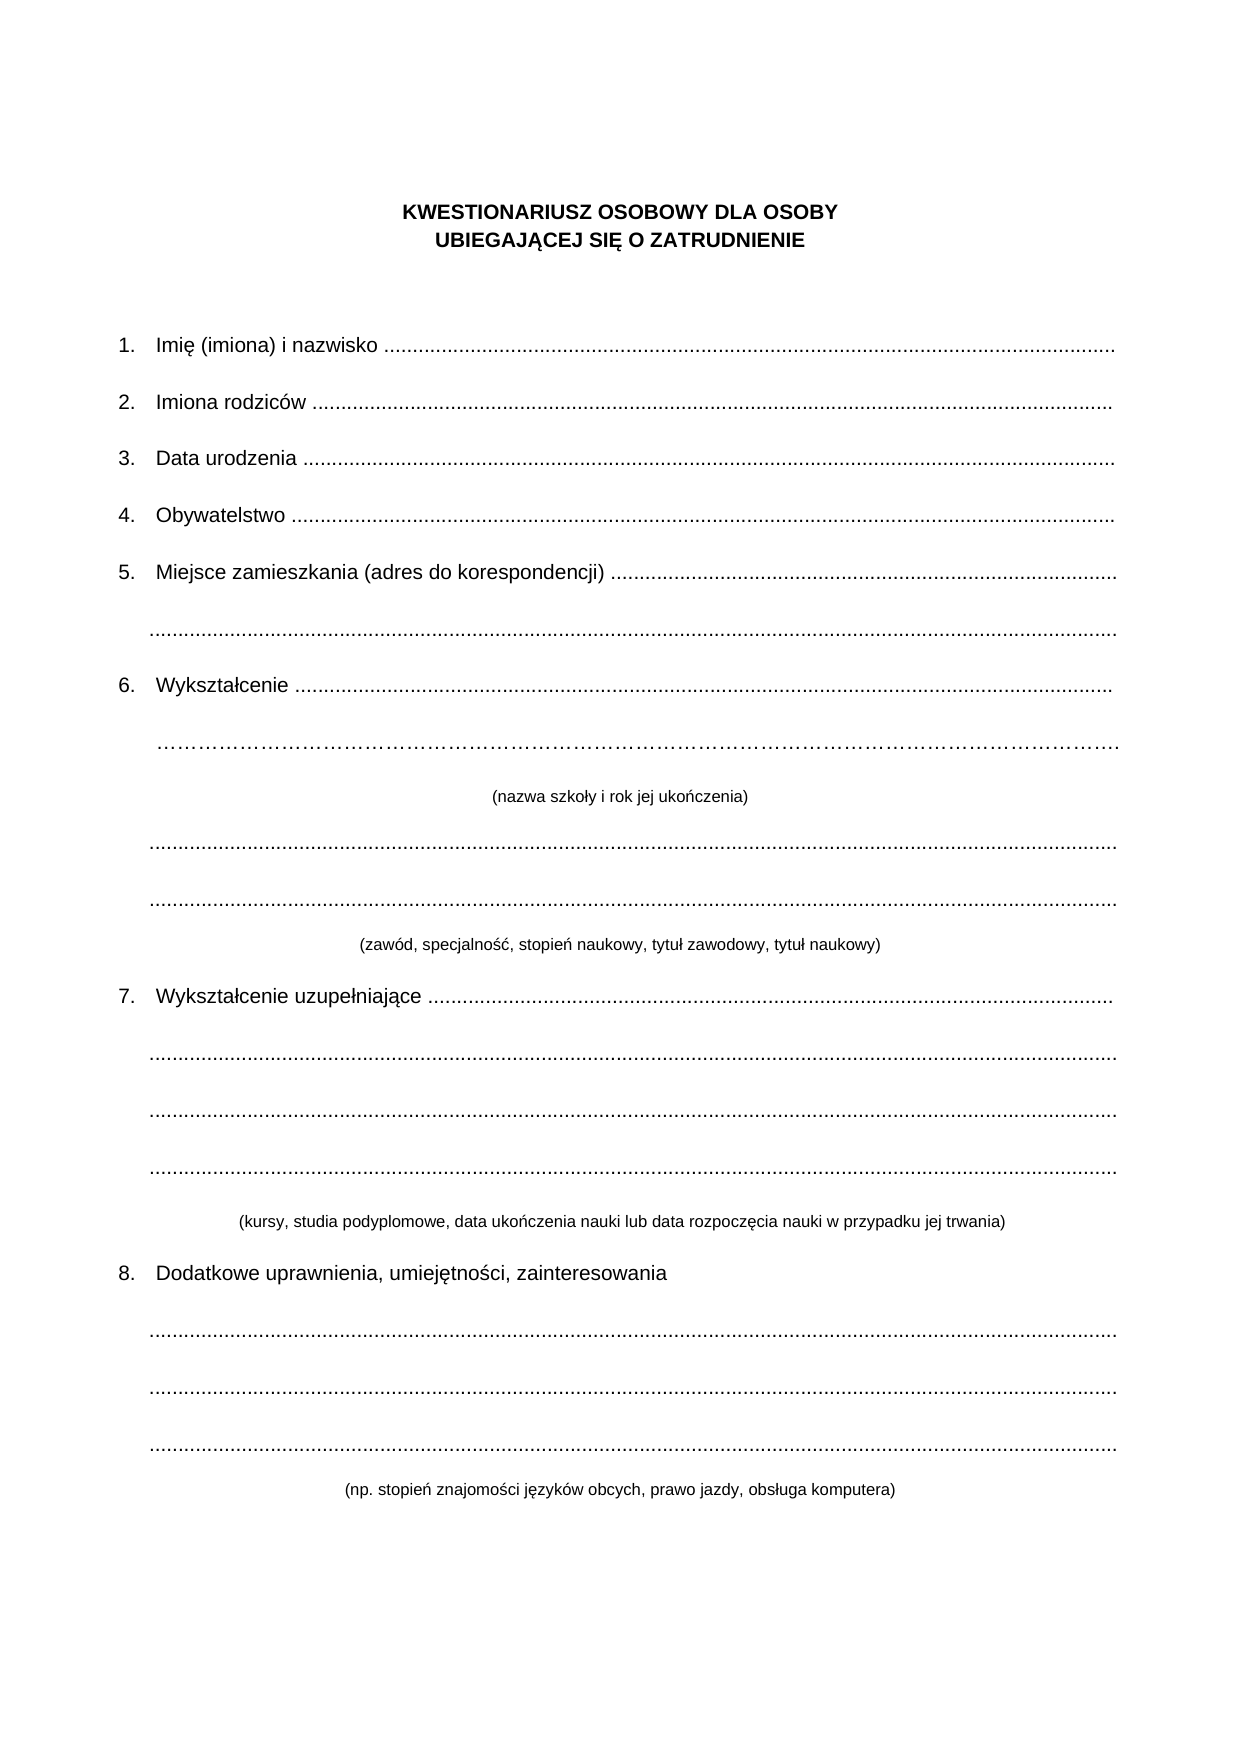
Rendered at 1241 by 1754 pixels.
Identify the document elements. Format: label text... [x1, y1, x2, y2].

text ........................................................................................................................................................................ [149, 1155, 1122, 1179]
text ........................................................................................................................................................................ [149, 1374, 1122, 1398]
text ........................................................................................................................................................................ [149, 1431, 1122, 1455]
text KWESTIONARIUSZ OSOBOWY DLA OSOBY UBIEGAJĄCEJ SIĘ O ZATRUDNIENIE [118, 200, 1122, 252]
text 6. Wykształcenie .............................................................................................................................................. [118, 673, 1122, 697]
text (zawód, specjalność, stopień naukowy, tytuł zawodowy, tytuł naukowy) [118, 935, 1122, 954]
text ........................................................................................................................................................................ [149, 830, 1122, 854]
text …………………………………………………………………………………………………………………………. [156, 730, 1122, 754]
text ........................................................................................................................................................................ [149, 886, 1122, 910]
text 8. Dodatkowe uprawnienia, umiejętności, zainteresowania [118, 1261, 1122, 1285]
text 3. Data urodzenia ............................................................................................................................................. [118, 446, 1122, 470]
text (nazwa szkoły i rok jej ukończenia) [118, 787, 1122, 806]
text 1. Imię (imiona) i nazwisko ............................................................................................................................... [118, 333, 1122, 357]
text (np. stopień znajomości języków obcych, prawo jazdy, obsługa komputera) [118, 1480, 1122, 1499]
text 2. Imiona rodziców ........................................................................................................................................... [118, 389, 1122, 413]
text ........................................................................................................................................................................ [149, 1041, 1122, 1065]
text ........................................................................................................................................................................ [149, 1318, 1122, 1342]
text ........................................................................................................................................................................ [149, 1098, 1122, 1122]
text ........................................................................................................................................................................ [149, 617, 1122, 641]
text (kursy, studia podyplomowe, data ukończenia nauki lub data rozpoczęcia nauki w przypadku jej trwania) [118, 1211, 1122, 1231]
text 4. Obywatelstwo ............................................................................................................................................... [118, 503, 1122, 527]
text 5. Miejsce zamieszkania (adres do korespondencji) ........................................................................................ [118, 560, 1122, 584]
text 7. Wykształcenie uzupełniające ....................................................................................................................... [118, 984, 1122, 1008]
